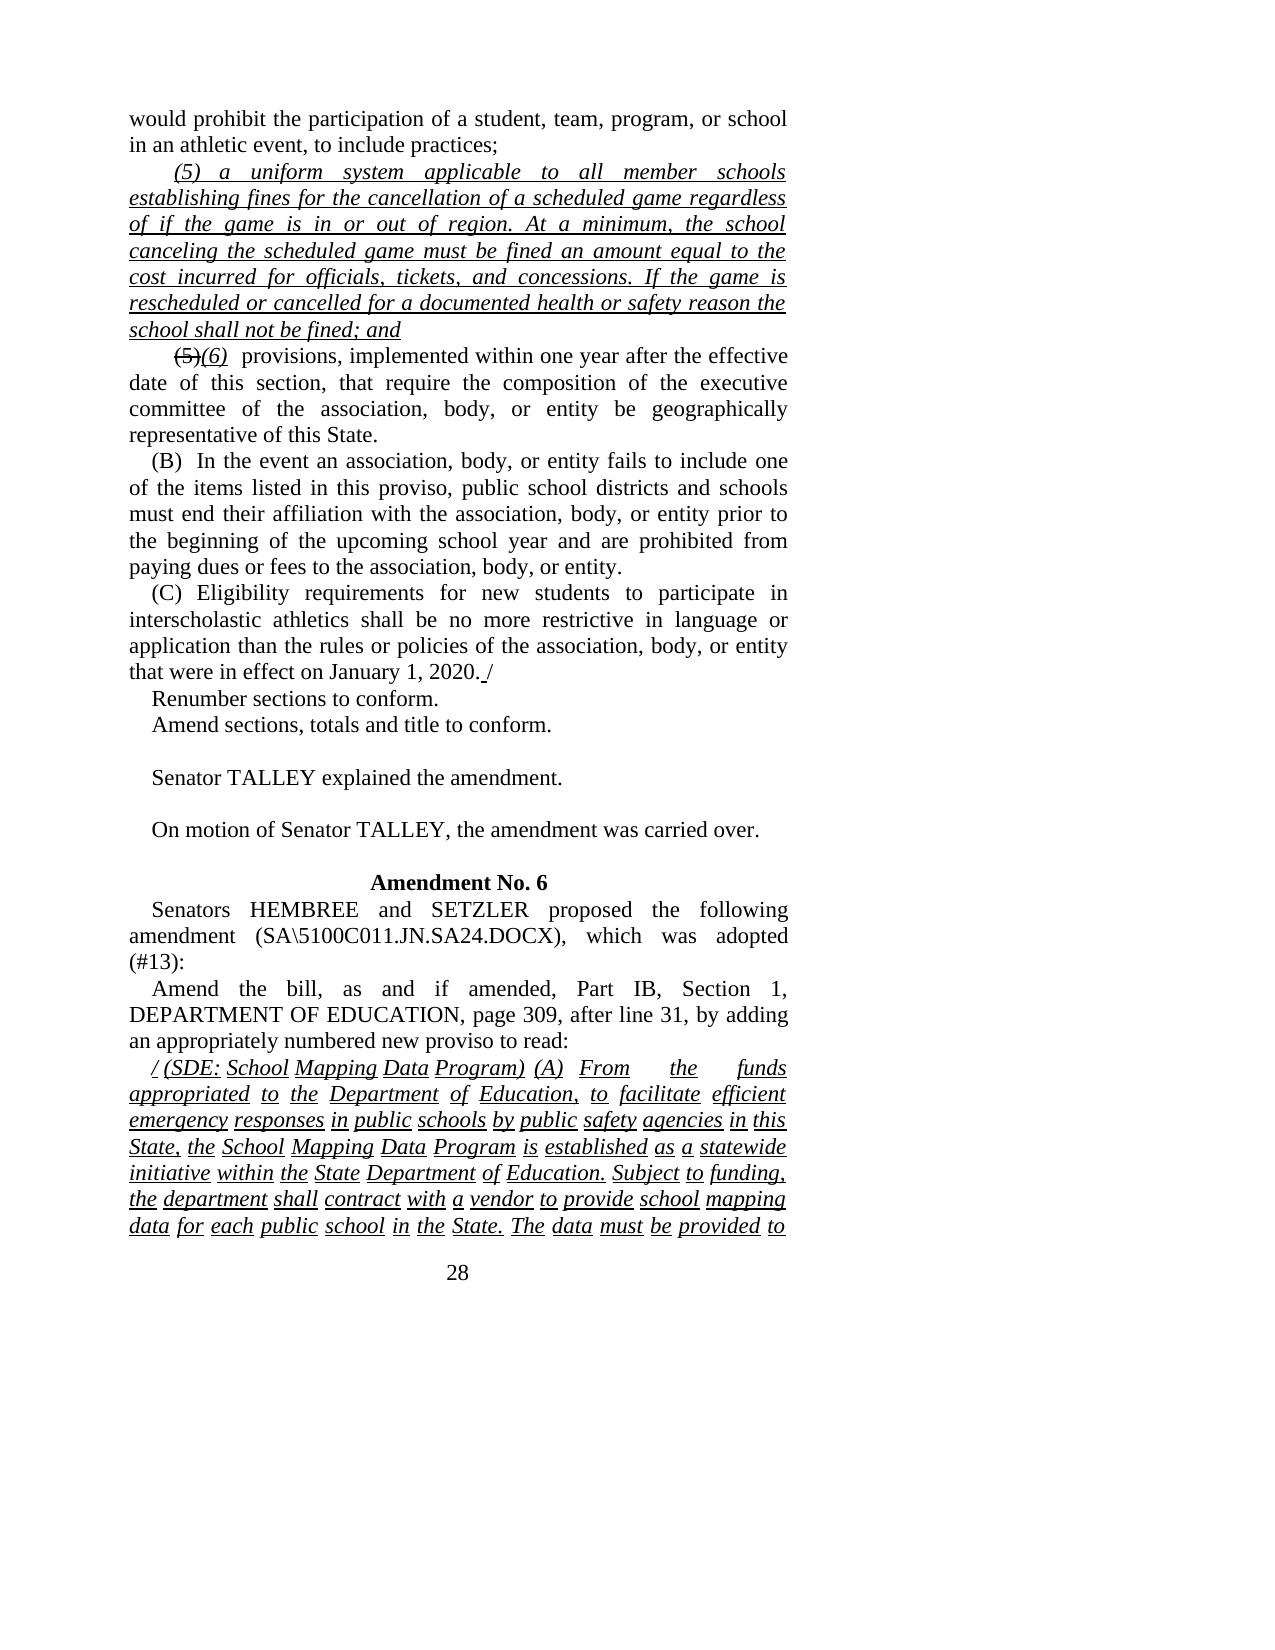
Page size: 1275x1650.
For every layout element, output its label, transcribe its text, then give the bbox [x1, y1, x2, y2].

text (B) In the event an association, body, or entity fails to include one of the items listed in this proviso, public school districts and schools must end their affiliation with the association, body, or entity prior to the beginning of the upcoming school year and are prohibited from paying dues or fees to the association, body, or entity. [129, 448, 789, 579]
text Senator TALLEY explained the amendment. [129, 764, 789, 790]
text (5) a uniform system applicable to all member schools establishing fines for the cancellation of a scheduled game regardless of if the game is in or out of region. At a minimum, the school canceling the scheduled game must be fined an amount equal to the cost incurred for officials, tickets, and concessions. If the game is rescheduled or cancelled for a documented health or safety reason the school shall not be fined; and [129, 158, 789, 342]
text Senators HEMBREE and SETZLER proposed the following amendment (SA\5100C011.JN.SA24.DOCX), which was adopted (#13): [129, 896, 789, 975]
text (5)(6) provisions, implemented within one year after the effective date of this section, that require the composition of the executive committee of the association, body, or entity be geographically representative of this State. [129, 342, 789, 448]
text Amend sections, totals and title to conform. [129, 711, 789, 737]
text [129, 1054, 789, 1238]
text (C) Eligibility requirements for new students to participate in interscholastic athletics shall be no more restrictive in language or application than the rules or policies of the association, body, or entity that were in effect on January 1, 2020. / [129, 579, 789, 685]
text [129, 105, 789, 158]
text Amendment No. 6 [129, 869, 789, 896]
text Amend the bill, as and if amended, Part IB, Section 1, DEPARTMENT OF EDUCATION, page 309, after line 31, by adding an appropriately numbered new proviso to read: [129, 975, 789, 1054]
text Renumber sections to conform. [129, 685, 789, 711]
text On motion of Senator TALLEY, the amendment was carried over. [129, 817, 789, 843]
